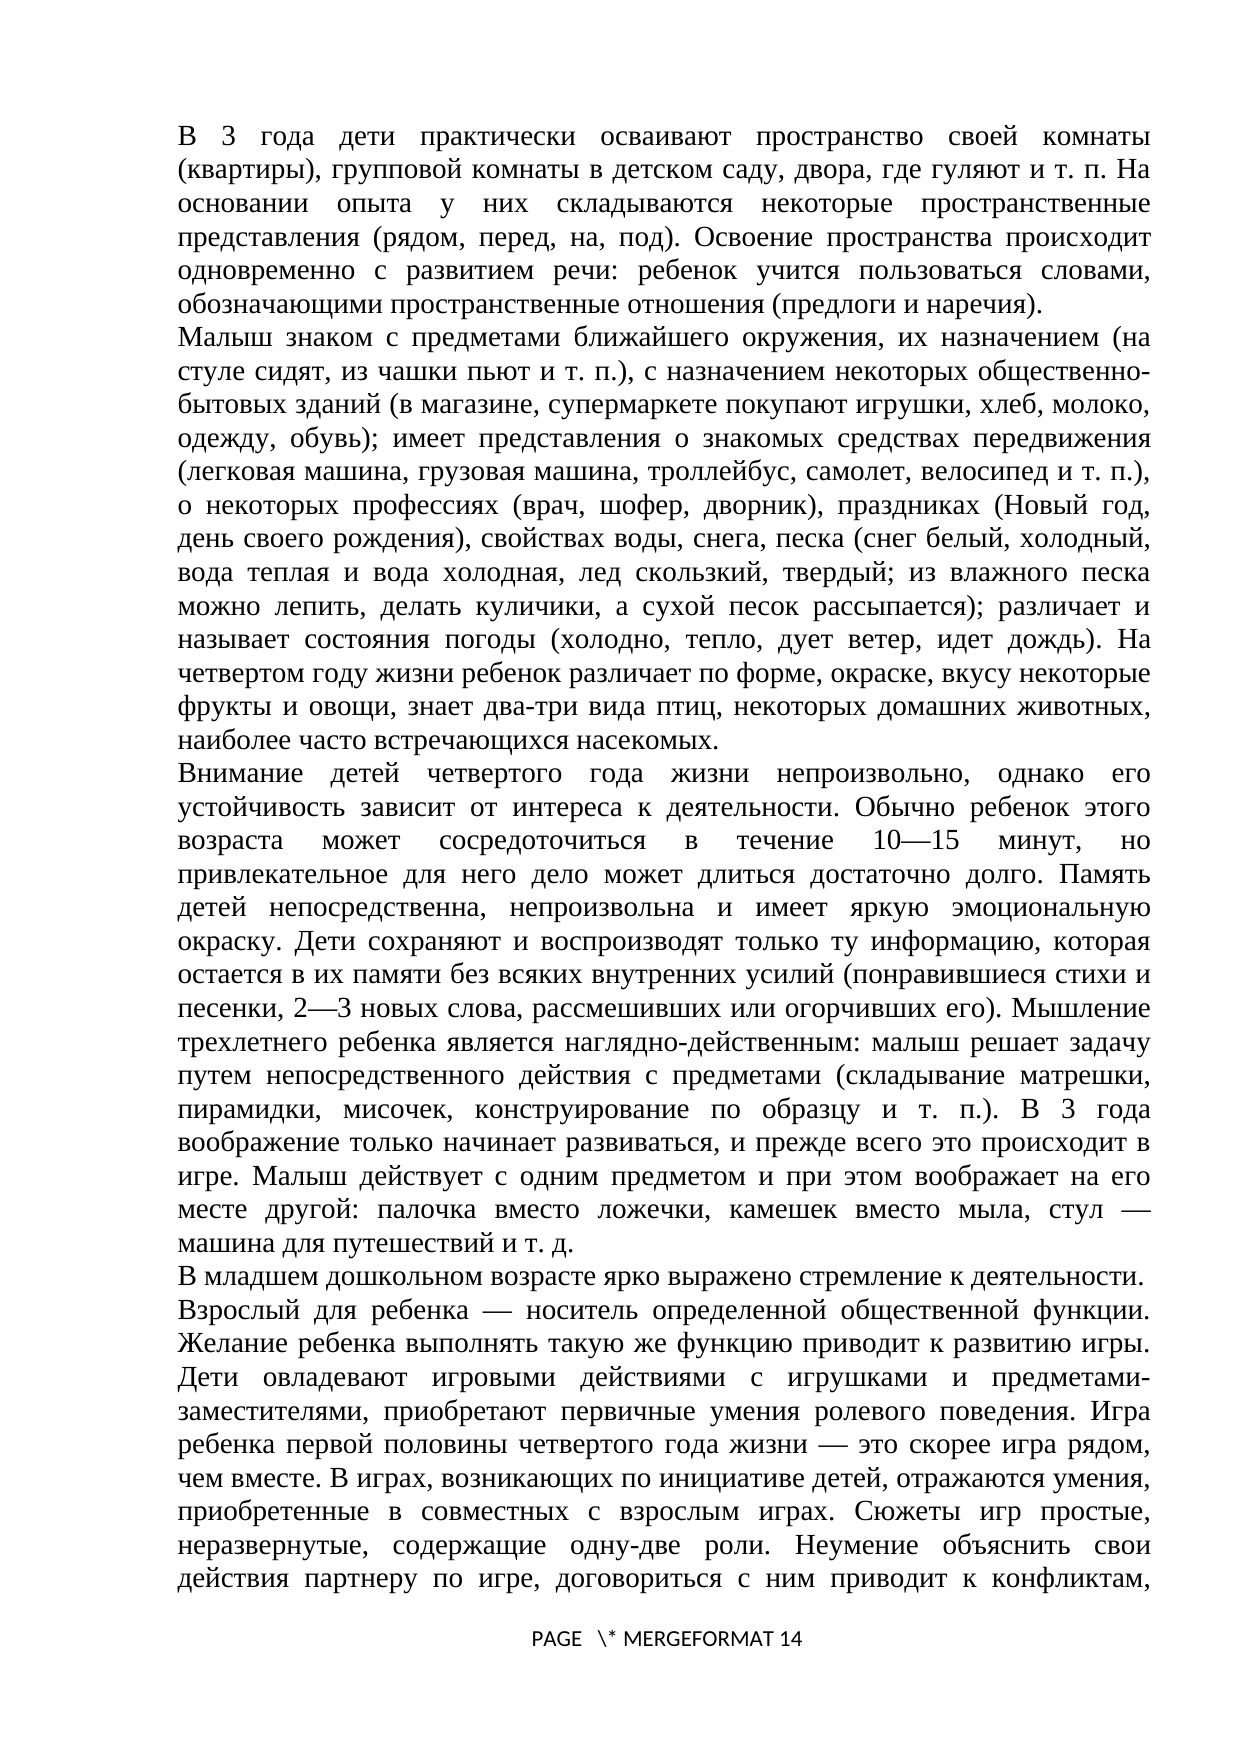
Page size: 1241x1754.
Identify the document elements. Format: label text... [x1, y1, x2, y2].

text Малыш знаком с предметами ближайшего окружения, их назначением (на стуле сидят, из чашки пьют и т. п.), с назначением некоторых общественно-бытовых зданий (в магазине, супермаркете покупают игрушки, хлеб, молоко, одежду, обувь); имеет представления о знакомых средствах передвижения (легковая машина, грузовая машина, троллейбус, самолет, велосипед и т. п.), о некоторых профессиях (врач, шофер, дворник), праздниках (Новый год, день своего рождения), свойствах воды, снега, песка (снег белый, холодный, вода теплая и вода холодная, лед скользкий, твердый; из влажного песка можно лепить, делать куличики, а сухой песок рассыпается); различает и называет состояния погоды (холодно, тепло, дует ветер, идет дождь). На четвертом году жизни ребенок различает по форме, окраске, вкусу некоторые фрукты и овощи, знает два-три вида птиц, некоторых домашних животных, наиболее часто встречающихся насекомых. [177, 319, 1152, 755]
text Внимание детей четвертого года жизни непроизвольно, однако его устойчивость зависит от интереса к деятельности. Обычно ребенок этого возраста может сосредоточиться в течение 10—15 минут, но привлекательное для него дело может длиться достаточно долго. Память детей непосредственна, непроизвольна и имеет яркую эмоциональную окраску. Дети сохраняют и воспроизводят только ту информацию, которая остается в их памяти без всяких внутренних усилий (понравившиеся стихи и песенки, 2—3 новых слова, рассмешивших или огорчивших его). Мышление трехлетнего ребенка является наглядно-действенным: малыш решает задачу путем непосредственного действия с предметами (складывание матрешки, пирамидки, мисочек, конструирование по образцу и т. п.). В 3 года воображение только начинает развиваться, и прежде всего это происходит в игре. Малыш действует с одним предметом и при этом воображает на его месте другой: палочка вместо ложечки, камешек вместо мыла, стул — машина для путешествий и т. д. [177, 755, 1152, 1258]
text В 3 года дети практически осваивают пространство своей комнаты (квартиры), групповой комнаты в детском саду, двора, где гуляют и т. п. На основании опыта у них складываются некоторые пространственные представления (рядом, перед, на, под). Освоение пространства происходит одновременно с развитием речи: ребенок учится пользоваться словами, обозначающими пространственные отношения (предлоги и наречия). [177, 118, 1152, 319]
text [177, 1292, 1152, 1594]
text В младшем дошкольном возрасте ярко выражено стремление к деятельности. [177, 1258, 1152, 1292]
